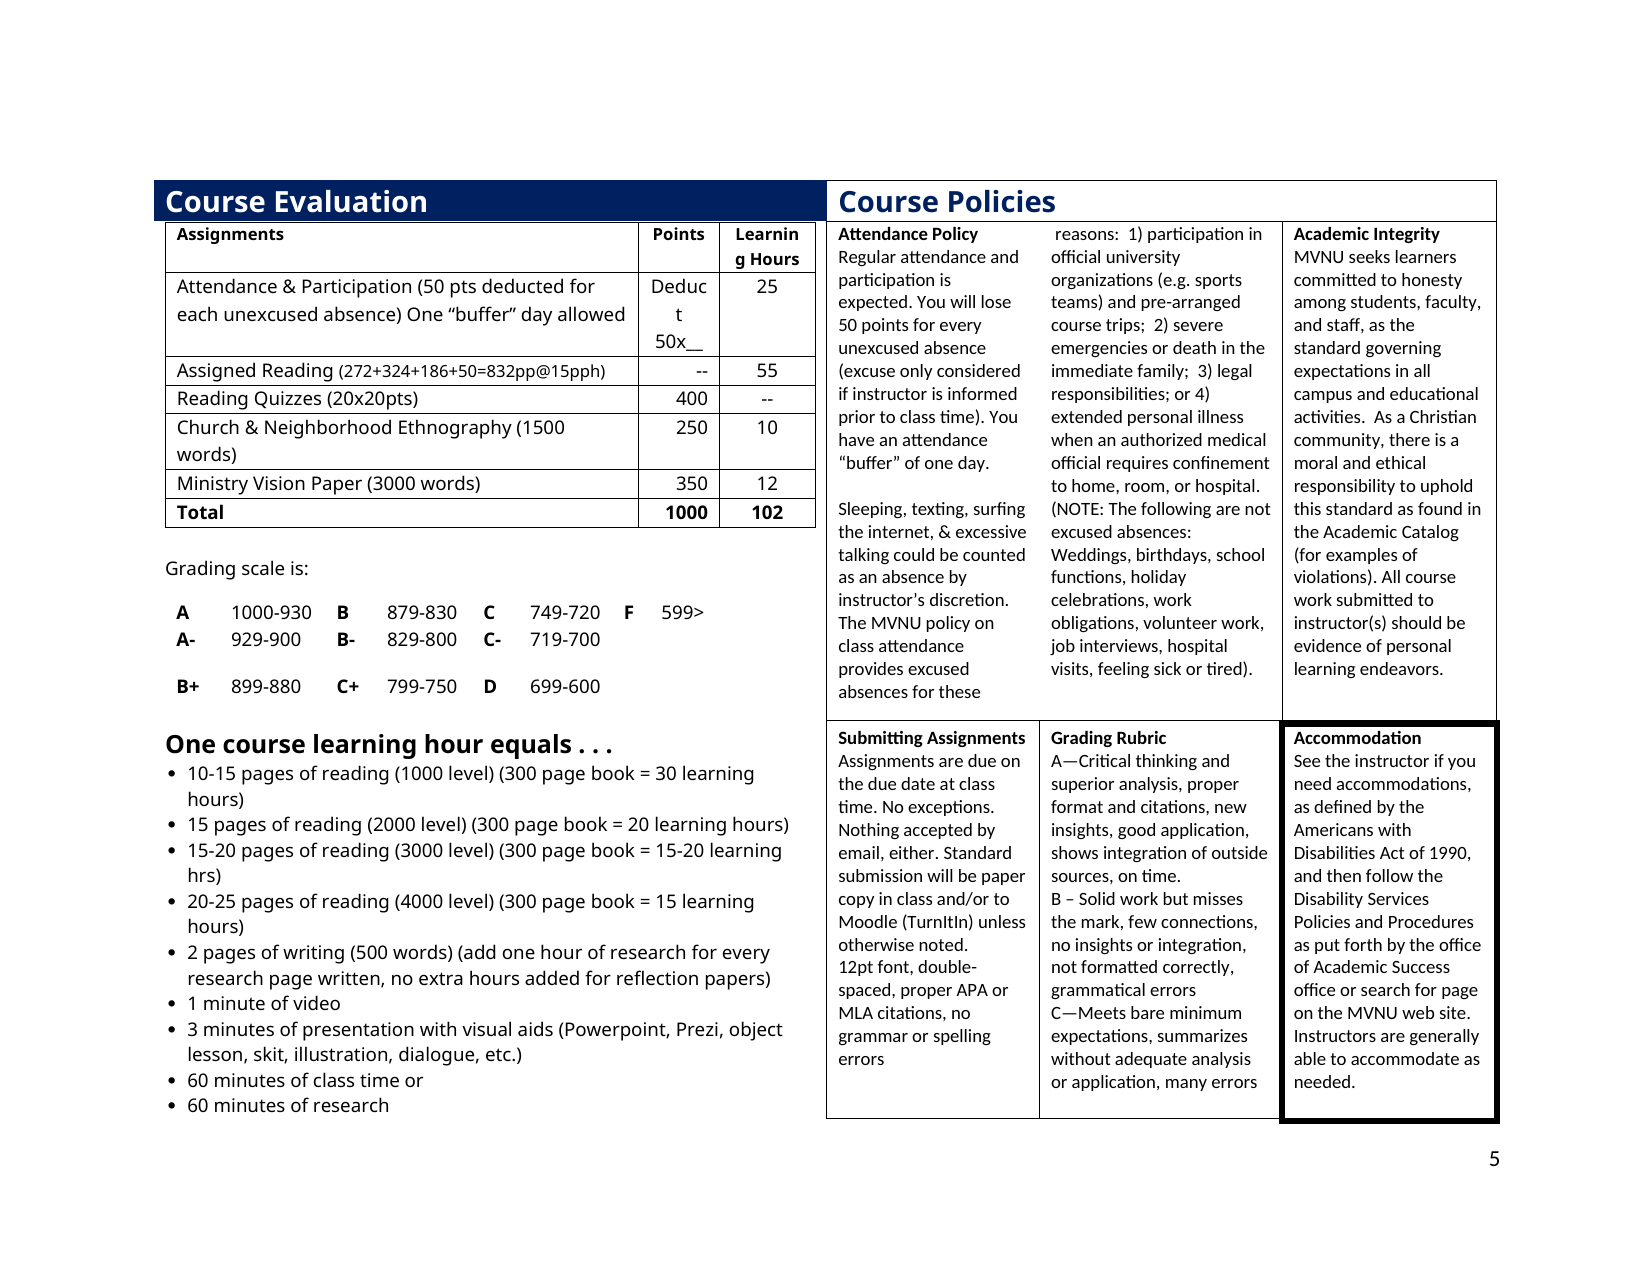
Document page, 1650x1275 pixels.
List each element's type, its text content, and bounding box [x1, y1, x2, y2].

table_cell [1285, 727, 1494, 1118]
table_header Course Policies [827, 181, 1496, 221]
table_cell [154, 720, 826, 1118]
table_cell reasons: 1) participation in official university organizations (e.g. sports teams) and pre-arranged course trips; 2) severe emergencies or death in the immediate family; 3) legal responsibilities; or 4) extended personal illness when an authorized medical official requires confinement to home, room, or hospital. (NOTE: The following are not excused absences: Weddings, birthdays, school functions, holiday celebrations, work obligations, volunteer work, job interviews, hospital visits, feeling sick or tired). [1040, 222, 1282, 720]
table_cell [1040, 721, 1279, 1118]
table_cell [827, 721, 1039, 1118]
table_header Course Evaluation [154, 180, 827, 221]
table_cell Grading scale is: [154, 221, 826, 720]
table_cell Attendance Policy Regular attendance and participation is expected. You will lose 50 points for every unexcused absence (excuse only considered if instructor is informed prior to class time). You have an attendance “buffer” of one day. Sleeping, texting, surfing the internet, & excessive talking could be counted as an absence by instructor’s discretion. The MVNU policy on class attendance provides excused absences for these [827, 222, 1039, 720]
table_cell Academic Integrity MVNU seeks learners committed to honesty among students, faculty, and staff, as the standard governing expectations in all campus and educational activities. As a Christian community, there is a moral and ethical responsibility to uphold this standard as found in the Academic Catalog (for examples of violations). All course work submitted to instructor(s) should be evidence of personal learning endeavors. [1283, 222, 1496, 720]
